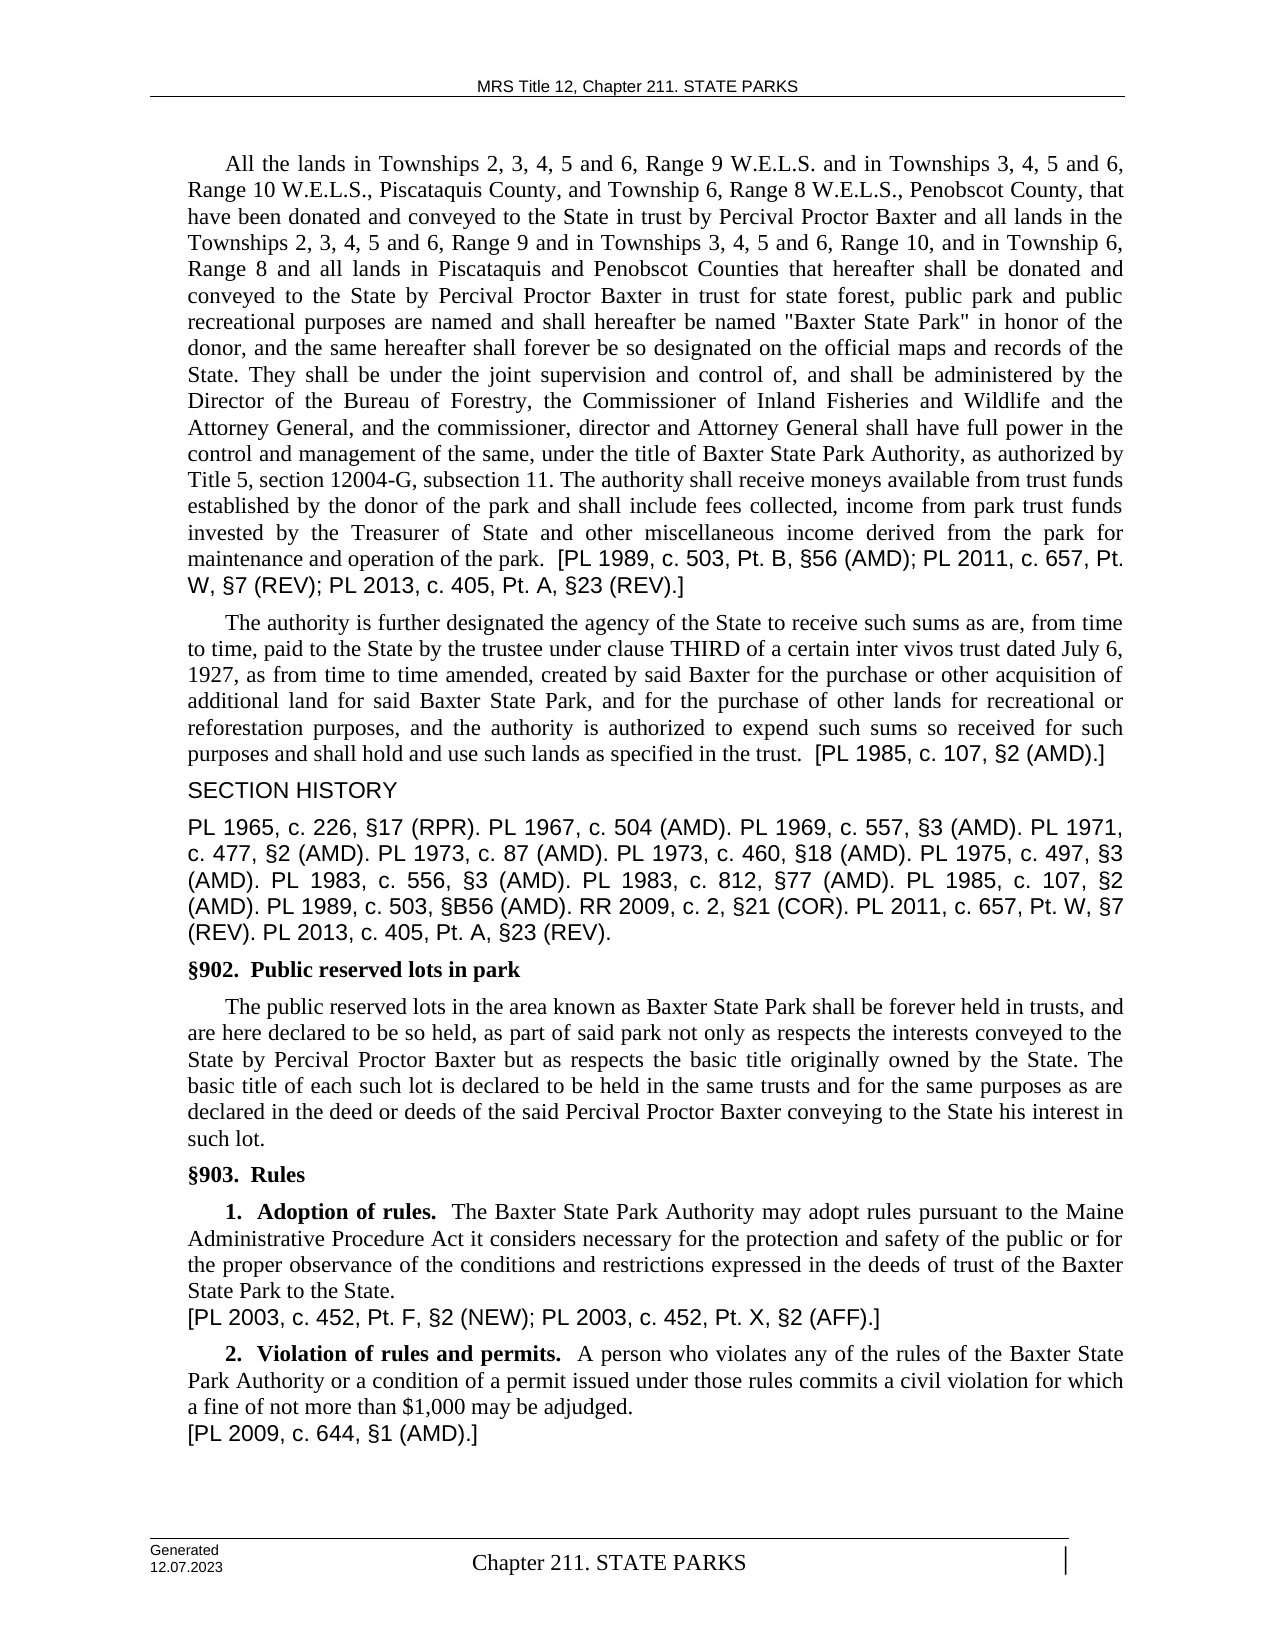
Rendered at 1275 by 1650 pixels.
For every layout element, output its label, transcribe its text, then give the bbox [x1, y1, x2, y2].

text The authority is further designated the agency of the State to receive such sums as are, from time to time, paid to the State by the trustee under clause THIRD of a certain inter vivos trust dated July 6, 1927, as from time to time amended, created by said Baxter for the purchase or other acquisition of additional land for said Baxter State Park, and for the purchase of other lands for recreational or reforestation purposes, and the authority is authorized to expend such sums so received for such purposes and shall hold and use such lands as specified in the trust. [PL 1985, c. 107, §2 (AMD).] [187, 608, 1125, 767]
text All the lands in Townships 2, 3, 4, 5 and 6, Range 9 W.E.L.S. and in Townships 3, 4, 5 and 6, Range 10 W.E.L.S., Piscataquis County, and Township 6, Range 8 W.E.L.S., Penobscot County, that have been donated and conveyed to the State in trust by Percival Proctor Baxter and all lands in the Townships 2, 3, 4, 5 and 6, Range 9 and in Townships 3, 4, 5 and 6, Range 10, and in Township 6, Range 8 and all lands in Piscataquis and Penobscot Counties that hereafter shall be donated and conveyed to the State by Percival Proctor Baxter in trust for state forest, public park and public recreational purposes are named and shall hereafter be named "Baxter State Park" in honor of the donor, and the same hereafter shall forever be so designated on the official maps and records of the State. They shall be under the joint supervision and control of, and shall be administered by the Director of the Bureau of Forestry, the Commissioner of Inland Fisheries and Wildlife and the Attorney General, and the commissioner, director and Attorney General shall have full power in the control and management of the same, under the title of Baxter State Park Authority, as authorized by Title 5, section 12004‑G, subsection 11. The authority shall receive moneys available from trust funds established by the donor of the park and shall include fees collected, income from park trust funds invested by the Treasurer of State and other miscellaneous income derived from the park for maintenance and operation of the park. [PL 1989, c. 503, Pt. B, §56 (AMD); PL 2011, c. 657, Pt. W, §7 (REV); PL 2013, c. 405, Pt. A, §23 (REV).] [187, 150, 1125, 598]
text §903. Rules [187, 1161, 1125, 1188]
text 2. Violation of rules and permits. A person who violates any of the rules of the Baxter State Park Authority or a condition of a permit issued under those rules commits a civil violation for which a fine of not more than $1,000 may be adjudged. [187, 1340, 1125, 1419]
text The public reserved lots in the area known as Baxter State Park shall be forever held in trusts, and are here declared to be so held, as part of said park not only as respects the interests conveyed to the State by Percival Proctor Baxter but as respects the basic title originally owned by the State. The basic title of each such lot is declared to be held in the same trusts and for the same purposes as are declared in the deed or deeds of the said Percival Proctor Baxter conveying to the State his interest in such lot. [187, 993, 1125, 1151]
text 1. Adoption of rules. The Baxter State Park Authority may adopt rules pursuant to the Maine Administrative Procedure Act it considers necessary for the protection and safety of the public or for the proper observance of the conditions and restrictions expressed in the deeds of trust of the Baxter State Park to the State. [187, 1198, 1125, 1304]
text §902. Public reserved lots in park [187, 956, 1125, 982]
text [PL 2003, c. 452, Pt. F, §2 (NEW); PL 2003, c. 452, Pt. X, §2 (AFF).] [187, 1304, 1125, 1330]
text [PL 2009, c. 644, §1 (AMD).] [187, 1419, 1125, 1446]
text SECTION HISTORY [187, 777, 1125, 803]
text PL 1965, c. 226, §17 (RPR). PL 1967, c. 504 (AMD). PL 1969, c. 557, §3 (AMD). PL 1971, c. 477, §2 (AMD). PL 1973, c. 87 (AMD). PL 1973, c. 460, §18 (AMD). PL 1975, c. 497, §3 (AMD). PL 1983, c. 556, §3 (AMD). PL 1983, c. 812, §77 (AMD). PL 1985, c. 107, §2 (AMD). PL 1989, c. 503, §B56 (AMD). RR 2009, c. 2, §21 (COR). PL 2011, c. 657, Pt. W, §7 (REV). PL 2013, c. 405, Pt. A, §23 (REV). [187, 814, 1125, 946]
